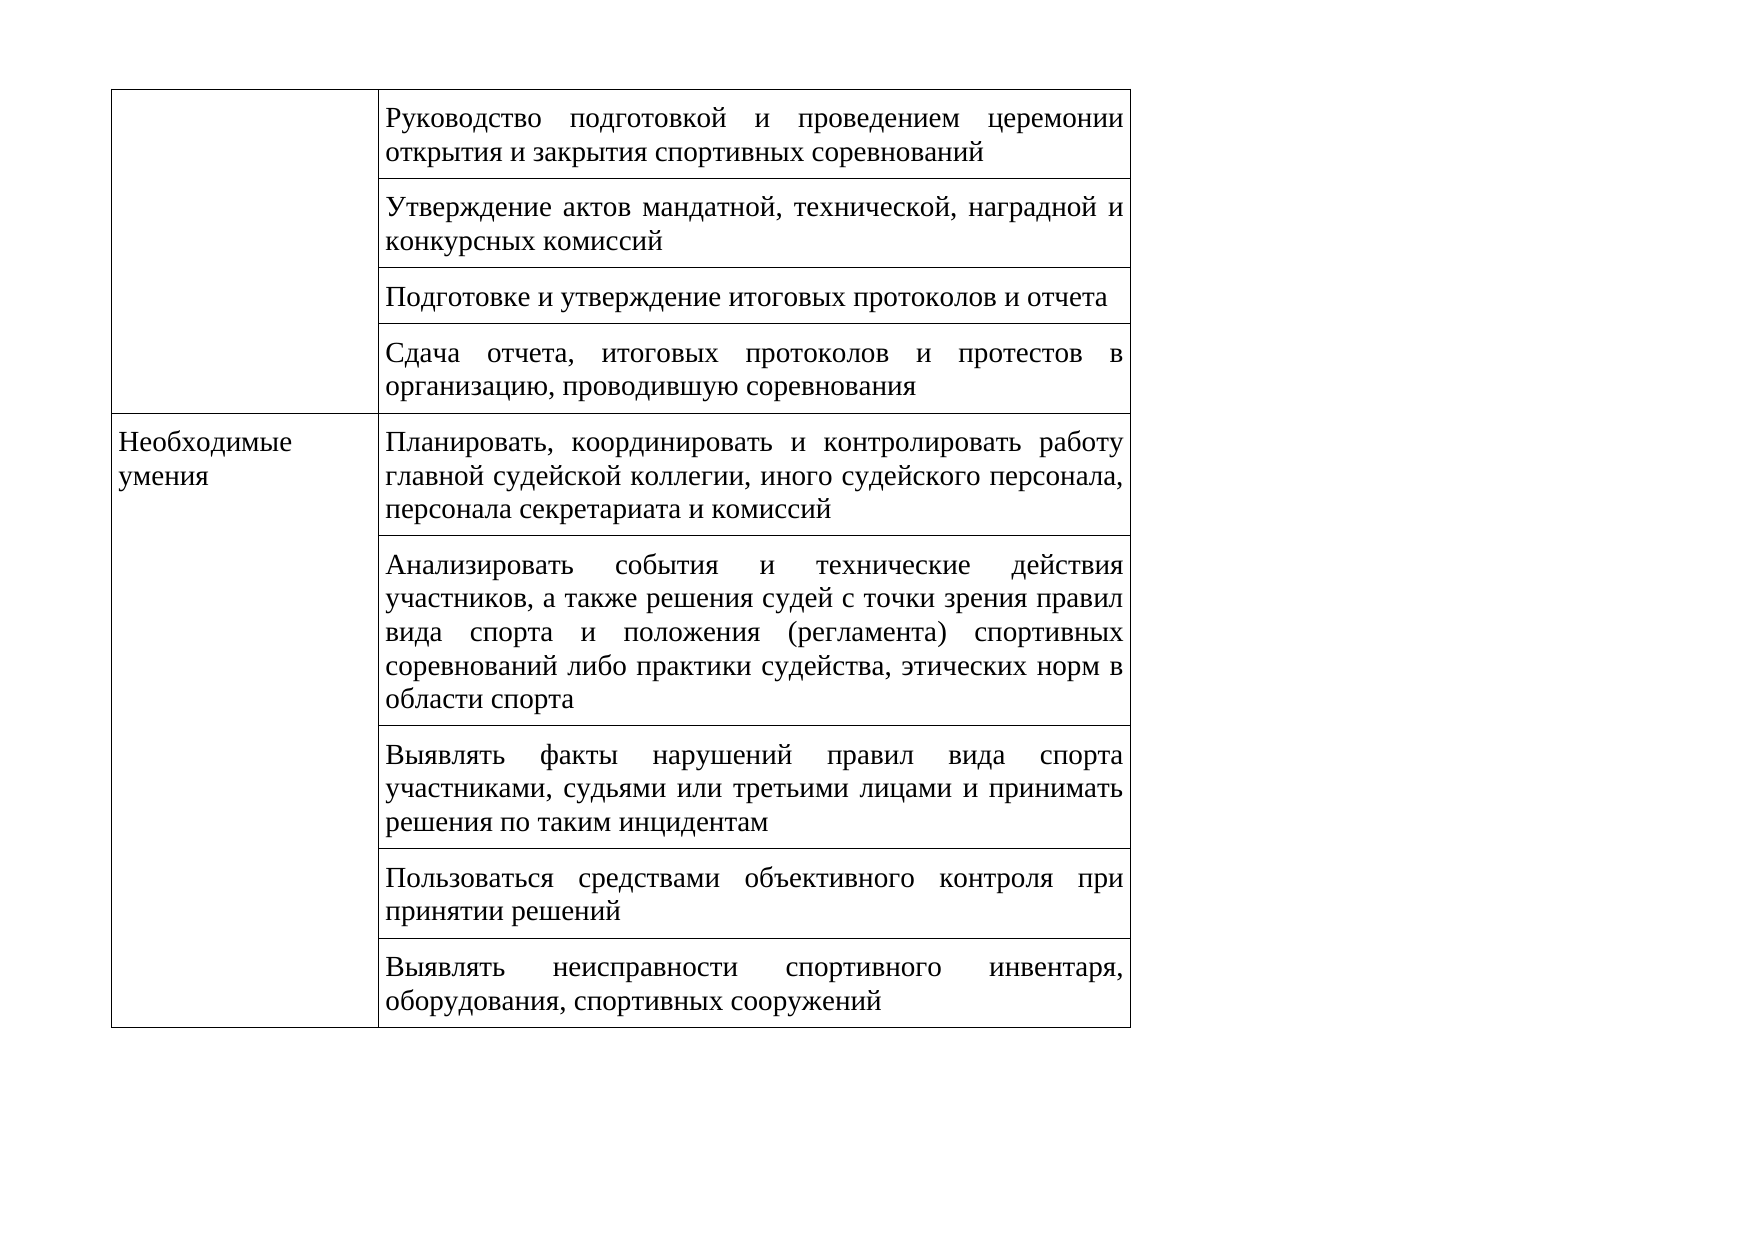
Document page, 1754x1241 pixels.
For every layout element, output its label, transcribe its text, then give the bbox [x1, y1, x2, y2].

table_cell Планировать, координировать и контролировать работу главной судейской коллегии, иного судейского персонала, персонала секретариата и комиссий [379, 414, 1130, 535]
table_cell Подготовке и утверждение итоговых протоколов и отчета [379, 268, 1130, 323]
table_cell Сдача отчета, итоговых протоколов и протестов в организацию, проводившую соревнования [379, 324, 1130, 412]
table_cell Выявлять неисправности спортивного инвентаря, оборудования, спортивных сооружений [379, 939, 1130, 1027]
table_cell Выявлять факты нарушений правил вида спорта участниками, судьями или третьими лицами и принимать решения по таким инцидентам [379, 726, 1130, 848]
table_cell Анализировать события и технические действия участников, а также решения судей с точки зрения правил вида спорта и положения (регламента) спортивных соревнований либо практики судейства, этических норм в области спорта [379, 536, 1130, 725]
table_cell Руководство подготовкой и проведением церемонии открытия и закрытия спортивных соревнований [379, 90, 1130, 178]
table_cell Утверждение актов мандатной, технической, наградной и конкурсных комиссий [379, 179, 1130, 267]
table_cell Пользоваться средствами объективного контроля при принятии решений [379, 849, 1130, 938]
table_cell Необходимые умения [112, 414, 378, 1027]
